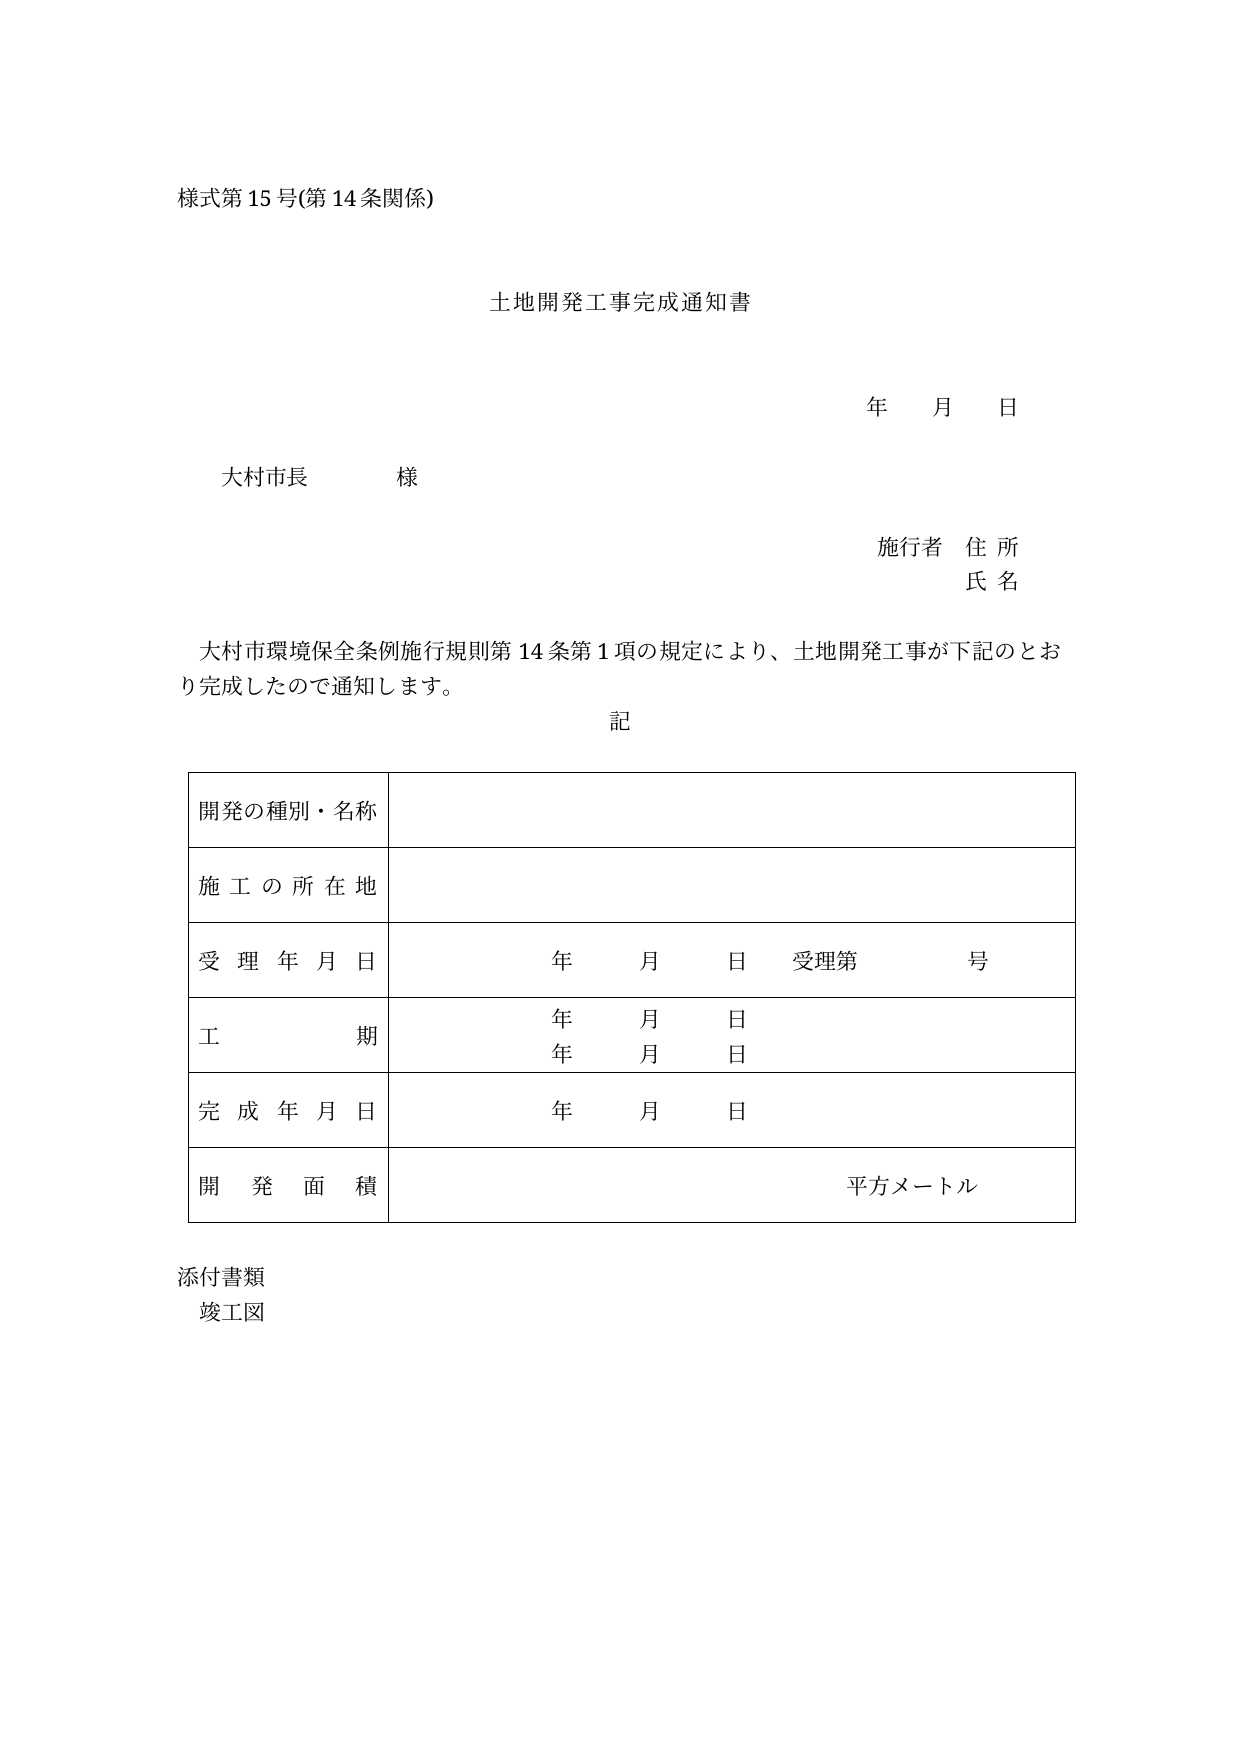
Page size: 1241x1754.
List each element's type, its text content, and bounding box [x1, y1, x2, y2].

text 年 月 日 [177, 388, 1019, 423]
table_cell 完成年月日 [189, 1073, 388, 1147]
text 大村市長 様 [177, 458, 1063, 493]
table_cell 年 月 日 年 月 日 [389, 998, 1075, 1072]
table_cell 受理年月日 [189, 923, 388, 997]
text 竣工図 [177, 1293, 1063, 1328]
text 土地開発工事完成通知書 [177, 284, 1063, 319]
table_cell 平方メートル [389, 1148, 1075, 1222]
table_cell 年 月 日 受理第 号 [389, 923, 1075, 997]
text 施行者 住所 [177, 528, 1019, 563]
text 大村市環境保全条例施行規則第14条第1項の規定により、土地開発工事が下記のとおり完成したので通知します。 [177, 633, 1063, 702]
text 添付書類 [177, 1258, 1063, 1293]
table_cell [389, 848, 1075, 922]
table_header [389, 773, 1075, 847]
text 記 [177, 702, 1063, 737]
table_cell 年 月 日 [389, 1073, 1075, 1147]
text 様式第15号(第14条関係) [177, 179, 1063, 214]
table_cell 開発面積 [189, 1148, 388, 1222]
table_header 開発の種別・名称 [189, 773, 388, 847]
table_cell 施工の所在地 [189, 848, 388, 922]
table_cell 工期 [189, 998, 388, 1072]
text 氏名 [177, 563, 1019, 598]
